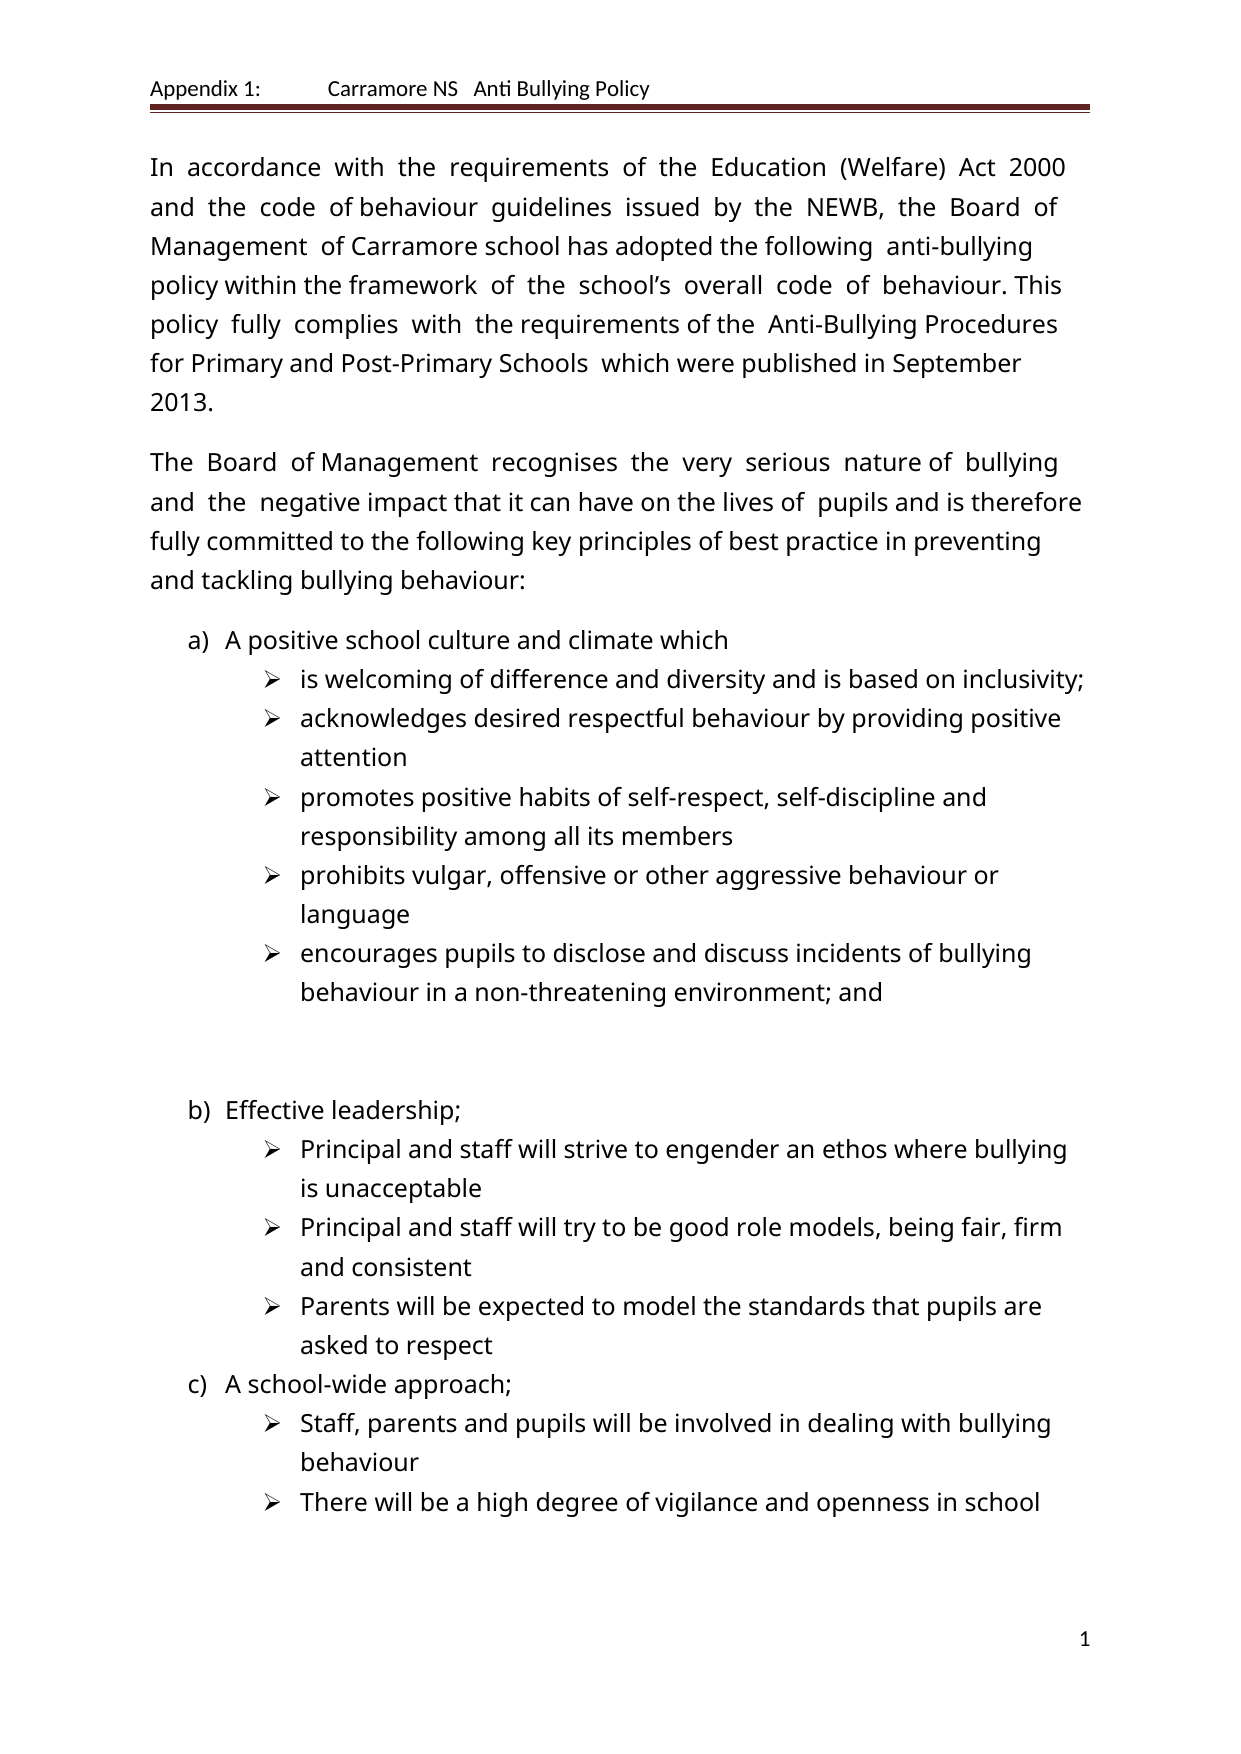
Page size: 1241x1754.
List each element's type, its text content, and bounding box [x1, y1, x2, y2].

list Parents will be expected to model the standards that pupils are asked to respect [262, 1288, 1090, 1362]
list Staff, parents and pupils will be involved in dealing with bullying behaviour [262, 1406, 1090, 1479]
list Principal and staff will try to be good role models, being fair, firm and consistent [262, 1210, 1090, 1283]
text In accordance with the requirements of the Education (Welfare) Act 2000 and the code of behaviour guidelines issued by the NEWB, the Board of Management of Carramore school has adopted the following anti-bullying policy within the framework of the school’s overall code of behaviour. This policy fully complies with the requirements of the Anti-Bullying Procedures for Primary and Post-Primary Schools which were published in September 2013. [150, 150, 1090, 419]
list A school-wide approach; [187, 1367, 1090, 1401]
list acknowledges desired respectful behaviour by providing positive attention [262, 701, 1090, 774]
list promotes positive habits of self-respect, self-discipline and responsibility among all its members [262, 779, 1090, 852]
list A positive school culture and climate which [187, 622, 1090, 657]
list prohibits vulgar, offensive or other aggressive behaviour or language [262, 857, 1090, 931]
list encourages pupils to disclose and discuss incidents of bullying behaviour in a non-threatening environment; and [262, 936, 1090, 1009]
list is welcoming of difference and diversity and is based on inclusivity; [262, 662, 1090, 696]
text The Board of Management recognises the very serious nature of bullying and the negative impact that it can have on the lives of pupils and is therefore fully committed to the following key principles of best practice in preventing and tackling bullying behaviour: [150, 445, 1090, 597]
list Effective leadership; [187, 1092, 1090, 1127]
list There will be a high degree of vigilance and openness in school [262, 1484, 1090, 1518]
list Principal and staff will strive to engender an ethos where bullying is unacceptable [262, 1132, 1090, 1205]
